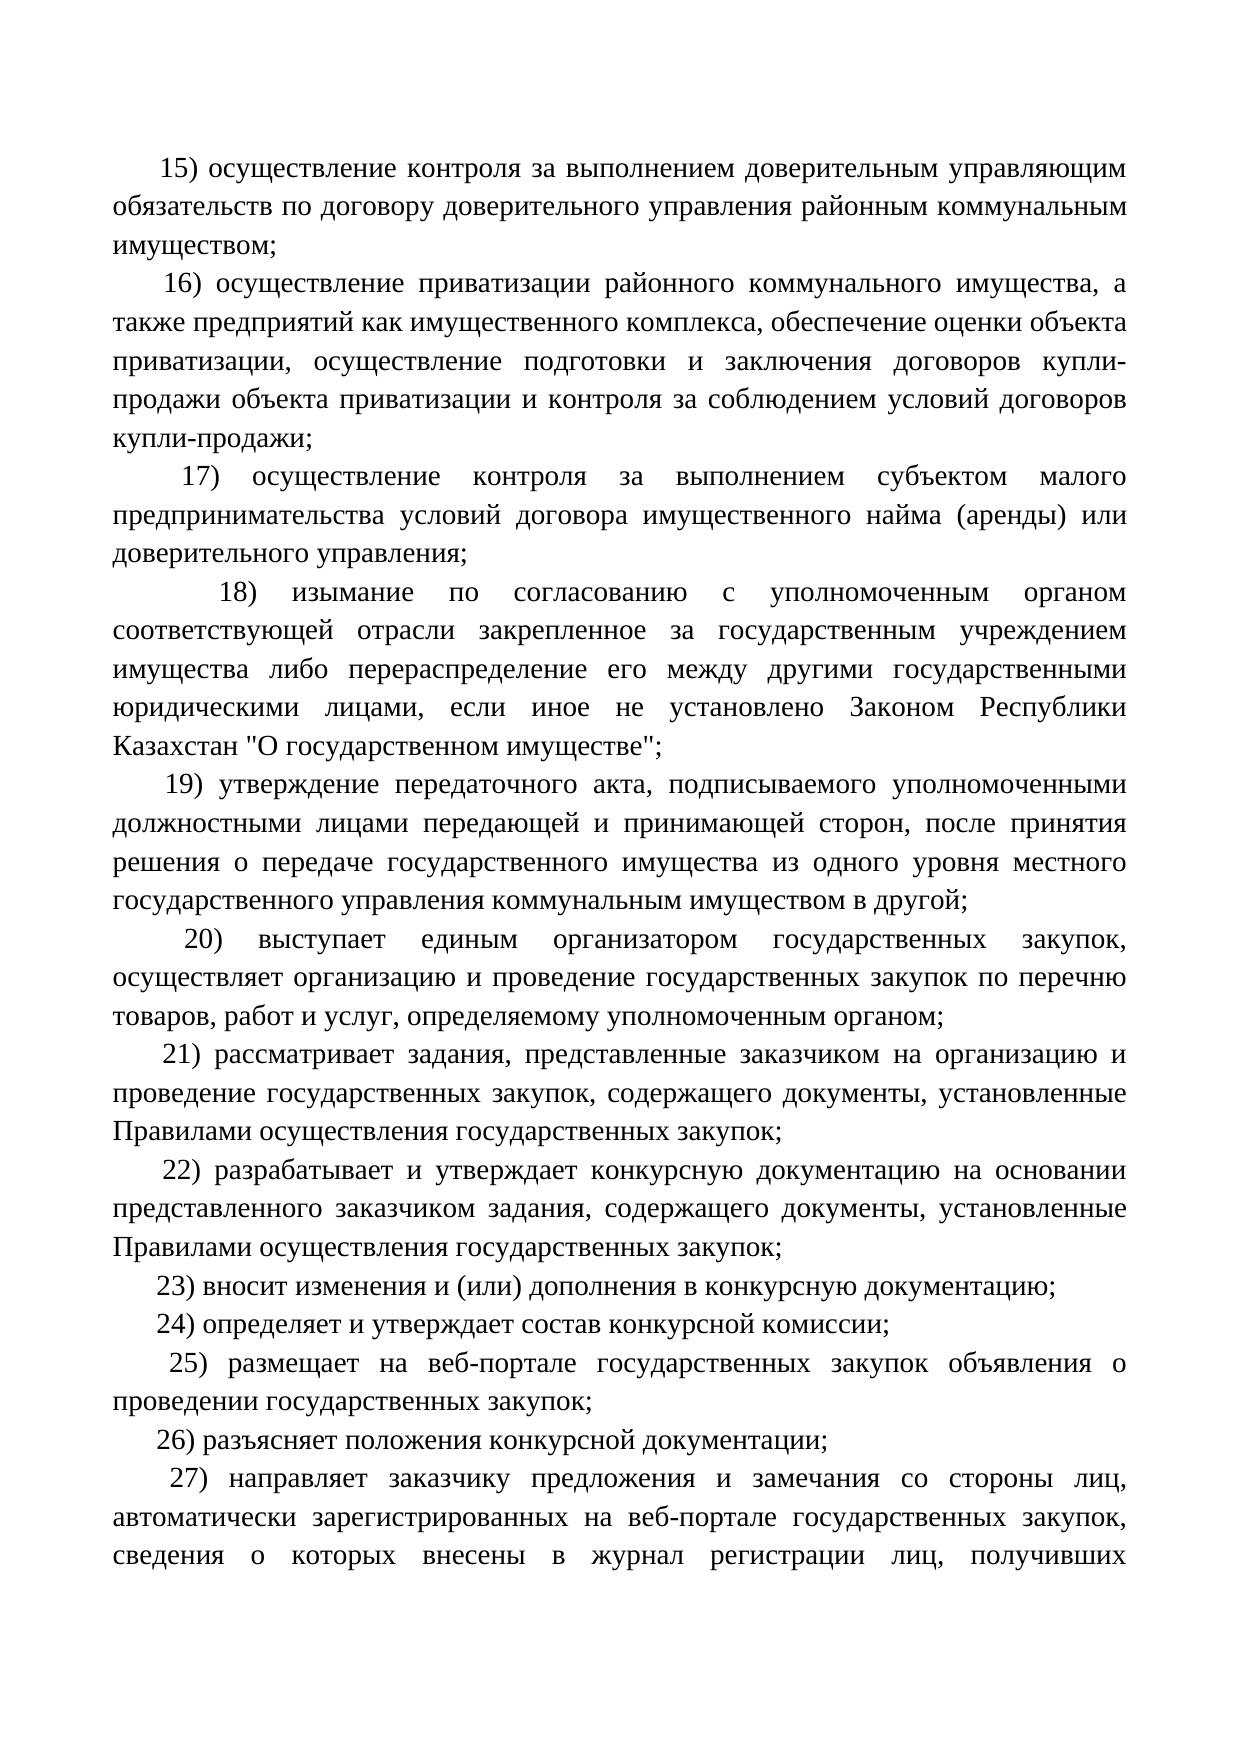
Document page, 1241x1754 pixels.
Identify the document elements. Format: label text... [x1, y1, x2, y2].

text 24) определяет и утверждает состав конкурсной комиссии; [112, 1306, 1128, 1340]
text 18) изымание по согласованию с уполномоченным органом соответствующей отрасли закрепленное за государственным учреждением имущества либо перераспределение его между другими государственными юридическими лицами, если иное не установлено Законом Республики Казахстан "О государственном имуществе"; [112, 574, 1128, 762]
text 16) осуществление приватизации районного коммунального имущества, а также предприятий как имущественного комплекса, обеспечение оценки объекта приватизации, осуществление подготовки и заключения договоров купли-продажи объекта приватизации и контроля за соблюдением условий договоров купли-продажи; [112, 266, 1128, 453]
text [112, 1460, 1128, 1571]
text 21) рассматривает задания, представленные заказчиком на организацию и проведение государственных закупок, содержащего документы, установленные Правилами осуществления государственных закупок; [112, 1036, 1128, 1147]
text 26) разъясняет положения конкурсной документации; [112, 1422, 1128, 1455]
text 17) осуществление контроля за выполнением субъектом малого предпринимательства условий договора имущественного найма (аренды) или доверительного управления; [112, 458, 1128, 569]
text 25) размещает на веб-портале государственных закупок объявления о проведении государственных закупок; [112, 1345, 1128, 1417]
text 23) вносит изменения и (или) дополнения в конкурсную документацию; [112, 1268, 1128, 1301]
text 20) выступает единым организатором государственных закупок, осуществляет организацию и проведение государственных закупок по перечню товаров, работ и услуг, определяемому уполномоченным органом; [112, 921, 1128, 1031]
text 22) разрабатывает и утверждает конкурсную документацию на основании представленного заказчиком задания, содержащего документы, установленные Правилами осуществления государственных закупок; [112, 1152, 1128, 1263]
text 19) утверждение передаточного акта, подписываемого уполномоченными должностными лицами передающей и принимающей сторон, после принятия решения о передаче государственного имущества из одного уровня местного государственного управления коммунальным имуществом в другой; [112, 767, 1128, 916]
text 15) осуществление контроля за выполнением доверительным управляющим обязательств по договору доверительного управления районным коммунальным имуществом; [112, 150, 1128, 261]
